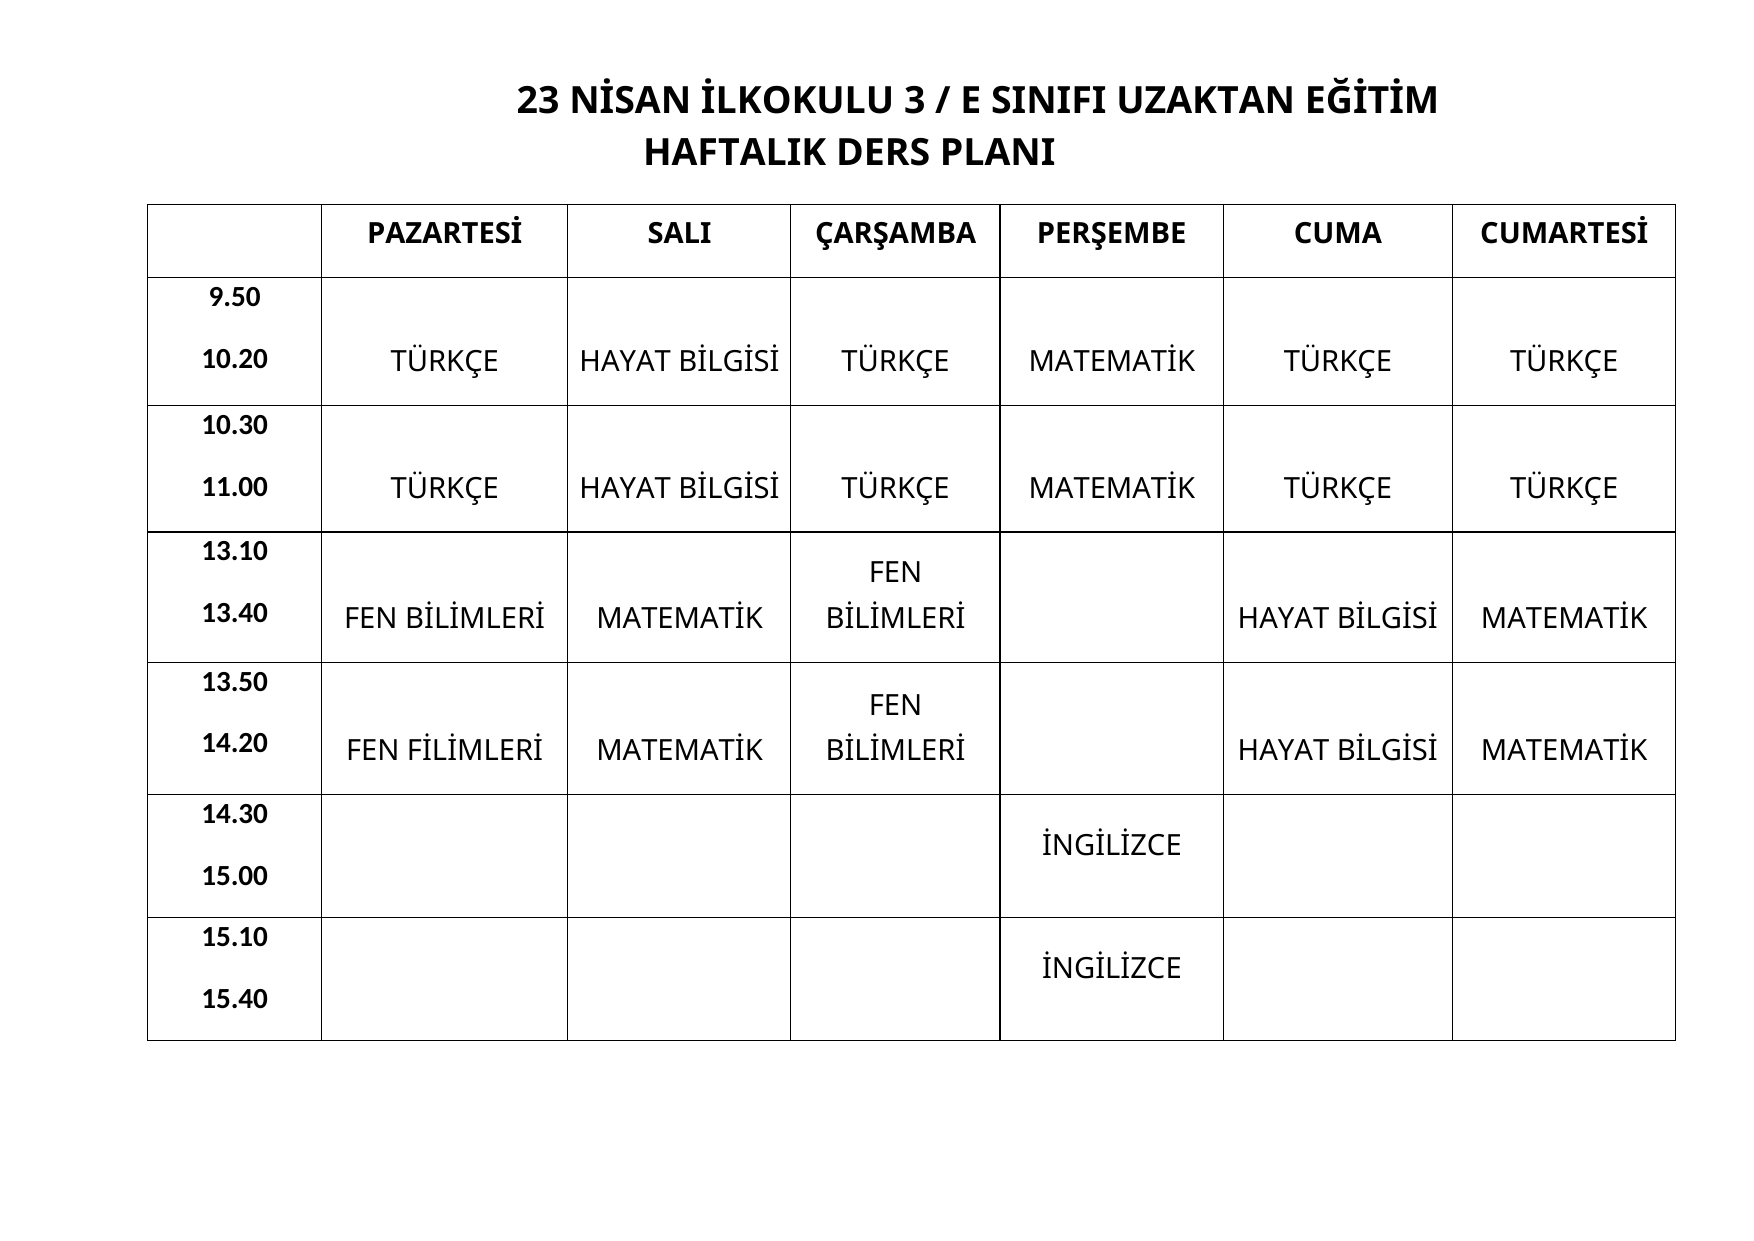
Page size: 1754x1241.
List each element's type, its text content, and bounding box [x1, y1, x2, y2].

table_cell [1453, 918, 1675, 1040]
table_cell İNGİLİZCE [1001, 918, 1223, 1040]
table_cell TÜRKÇE [1224, 278, 1452, 405]
table_header [148, 205, 321, 277]
table_cell TÜRKÇE [1453, 278, 1675, 405]
table_cell HAYAT BİLGİSİ [568, 278, 790, 405]
table_header SALI [568, 205, 790, 277]
table_cell FEN BİLİMLERİ [791, 663, 999, 794]
table_cell 14.30 15.00 [148, 795, 321, 917]
table_cell [1224, 918, 1452, 1040]
table_cell 15.10 15.40 [148, 918, 321, 1040]
table_cell HAYAT BİLGİSİ [1224, 663, 1452, 794]
table_cell MATEMATİK [568, 533, 790, 662]
table_cell HAYAT BİLGİSİ [568, 406, 790, 531]
table_cell [322, 918, 567, 1040]
table_cell TÜRKÇE [1453, 406, 1675, 531]
table_cell [791, 918, 999, 1040]
table_cell [322, 795, 567, 917]
table_cell HAYAT BİLGİSİ [1224, 533, 1452, 662]
table_cell TÜRKÇE [791, 278, 999, 405]
table_header CUMA [1224, 205, 1452, 277]
table_cell [568, 918, 790, 1040]
table_cell TÜRKÇE [322, 406, 567, 531]
table_cell FEN FİLİMLERİ [322, 663, 567, 794]
table_header PERŞEMBE [1001, 205, 1223, 277]
table_cell [568, 795, 790, 917]
table_cell MATEMATİK [1453, 533, 1675, 662]
table_cell MATEMATİK [1001, 406, 1223, 531]
table_cell MATEMATİK [1453, 663, 1675, 794]
table_header CUMARTESİ [1453, 205, 1675, 277]
table_cell MATEMATİK [1001, 278, 1223, 405]
table_cell [1001, 533, 1223, 662]
table_cell FEN BİLİMLERİ [322, 533, 567, 662]
table_cell İNGİLİZCE [1001, 795, 1223, 917]
table_cell [1001, 663, 1223, 794]
table_cell 13.10 13.40 [148, 533, 321, 662]
table_cell TÜRKÇE [322, 278, 567, 405]
table_header PAZARTESİ [322, 205, 567, 277]
table_cell 10.30 11.00 [148, 406, 321, 531]
table_cell [791, 795, 999, 917]
table_cell MATEMATİK [568, 663, 790, 794]
table_cell 9.50 10.20 [148, 278, 321, 405]
table_header ÇARŞAMBA [791, 205, 999, 277]
table_cell TÜRKÇE [791, 406, 999, 531]
table_cell [1453, 795, 1675, 917]
table_cell [1224, 795, 1452, 917]
table_cell TÜRKÇE [1224, 406, 1452, 531]
table_cell FEN BİLİMLERİ [791, 533, 999, 662]
table_cell 13.50 14.20 [148, 663, 321, 794]
